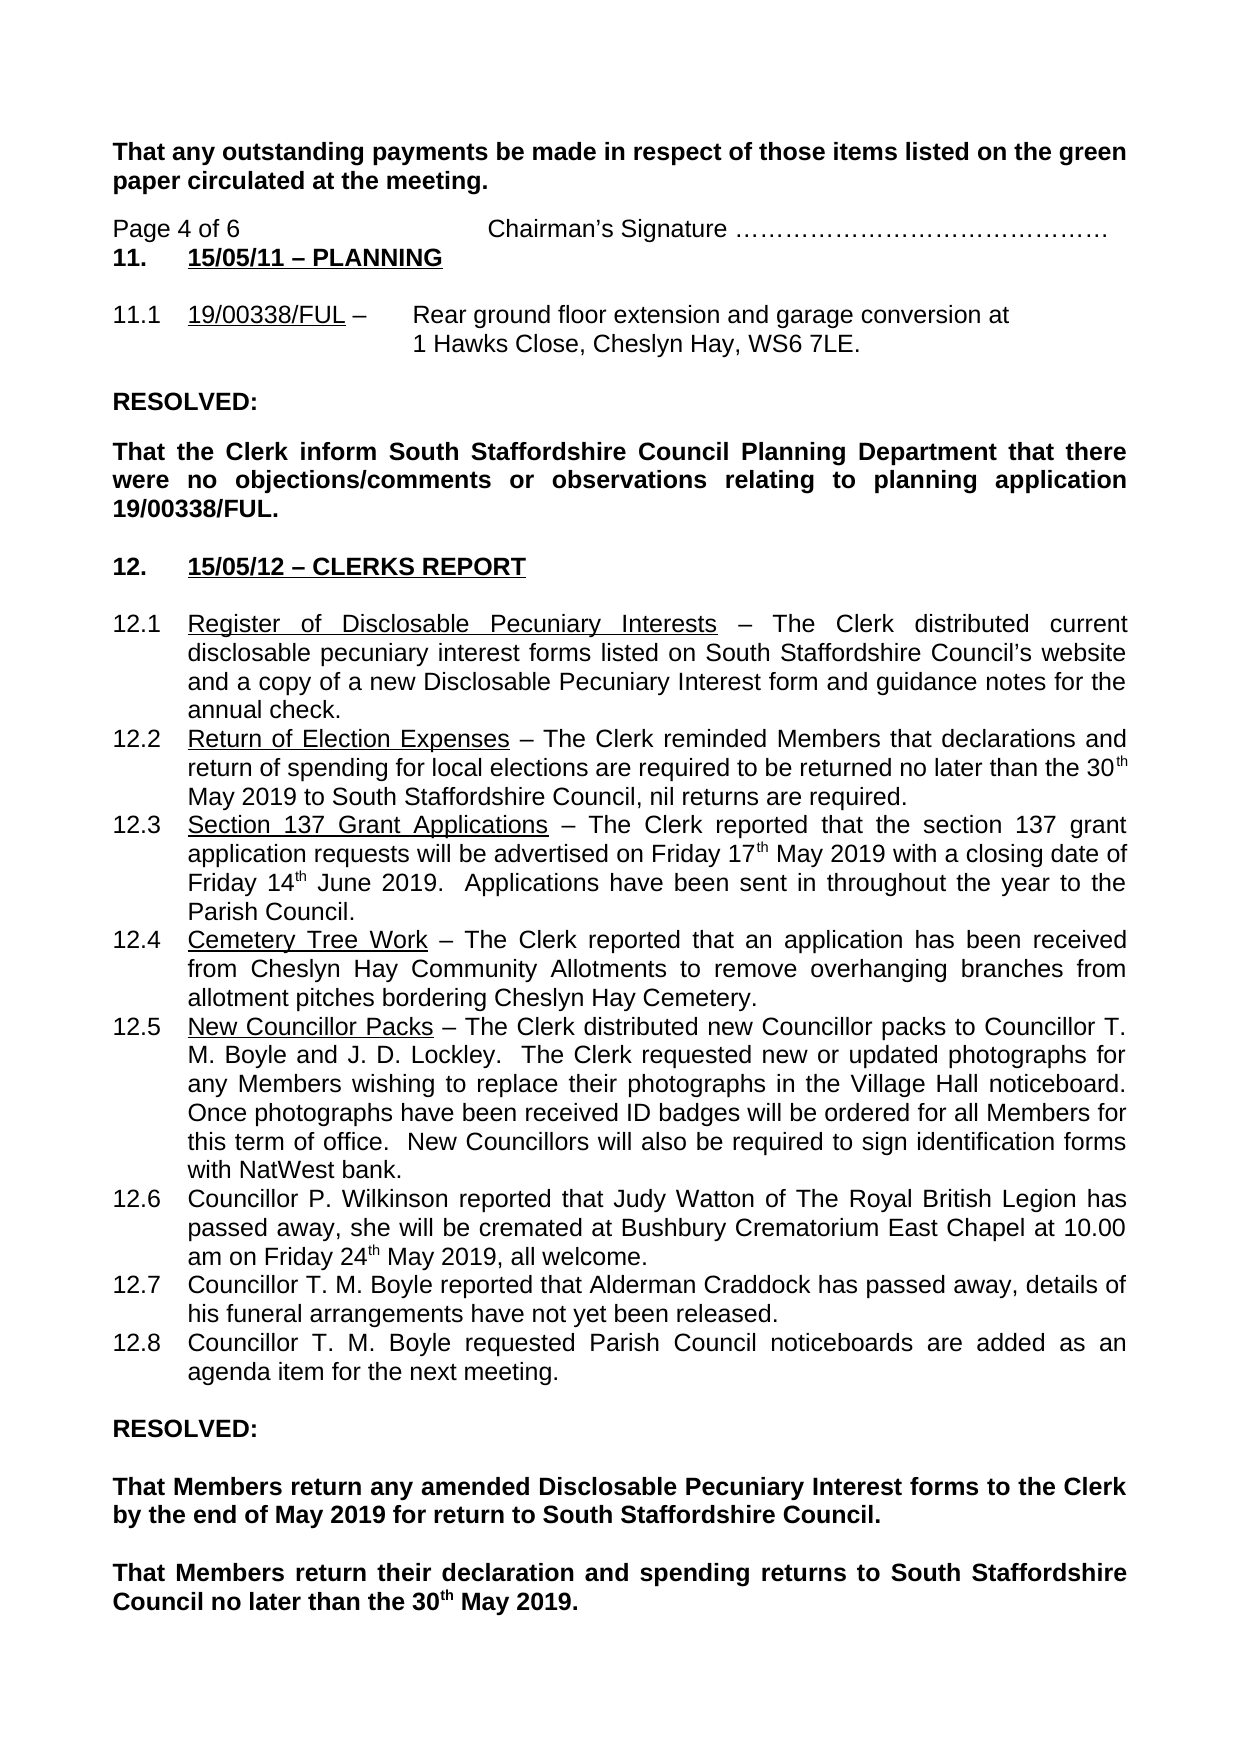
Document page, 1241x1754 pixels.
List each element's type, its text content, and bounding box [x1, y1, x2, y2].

text 12.3 Section 137 Grant Applications – The Clerk reported that the section 137 grant application requests will be advertised on Friday 17th May 2019 with a closing date of Friday 14th June 2019. Applications have been sent in throughout the year to the Parish Council. [112, 811, 1128, 926]
text Page 4 of 6 Chairman’s Signature ……………………………………… [112, 214, 1128, 243]
text 12.6 Councillor P. Wilkinson reported that Judy Watton of The Royal British Legion has passed away, she will be cremated at Bushbury Crematorium East Chapel at 10.00 am on Friday 24th May 2019, all welcome. [112, 1184, 1128, 1271]
text 1 Hawks Close, Cheslyn Hay, WS6 7LE. [112, 329, 1128, 358]
text That Members return any amended Disclosable Pecuniary Interest forms to the Clerk by the end of May 2019 for return to South Staffordshire Council. [112, 1472, 1128, 1529]
text 12.4 Cemetery Tree Work – The Clerk reported that an application has been received from Cheslyn Hay Community Allotments to remove overhanging branches from allotment pitches bordering Cheslyn Hay Cemetery. [112, 926, 1128, 1012]
text That Members return their declaration and spending returns to South Staffordshire Council no later than the 30th May 2019. [112, 1558, 1128, 1616]
text 11. 15/05/11 – PLANNING [112, 243, 1128, 271]
text That any outstanding payments be made in respect of those items listed on the green paper circulated at the meeting. [112, 137, 1128, 195]
text 12.1 Register of Disclosable Pecuniary Interests – The Clerk distributed current disclosable pecuniary interest forms listed on South Staffordshire Council’s website and a copy of a new Disclosable Pecuniary Interest form and guidance notes for the annual check. [112, 609, 1128, 724]
text 12.5 New Councillor Packs – The Clerk distributed new Councillor packs to Councillor T. M. Boyle and J. D. Lockley. The Clerk requested new or updated photographs for any Members wishing to replace their photographs in the Village Hall noticeboard. Once photographs have been received ID badges will be ordered for all Members for this term of office. New Councillors will also be required to sign identification forms with NatWest bank. [112, 1012, 1128, 1184]
text 12.2 Return of Election Expenses – The Clerk reminded Members that declarations and return of spending for local elections are required to be returned no later than the 30th May 2019 to South Staffordshire Council, nil returns are required. [112, 724, 1128, 811]
text 12. 15/05/12 – CLERKS REPORT [112, 552, 1128, 581]
text 12.7 Councillor T. M. Boyle reported that Alderman Craddock has passed away, details of his funeral arrangements have not yet been released. [112, 1271, 1128, 1328]
text 12.8 Councillor T. M. Boyle requested Parish Council noticeboards are added as an agenda item for the next meeting. [112, 1328, 1128, 1386]
text RESOLVED: [112, 386, 1128, 415]
text 11.1 19/00338/FUL – Rear ground floor extension and garage conversion at [112, 300, 1128, 329]
text That the Clerk inform South Staffordshire Council Planning Department that there were no objections/comments or observations relating to planning application 19/00338/FUL. [112, 437, 1128, 523]
text RESOLVED: [112, 1414, 1128, 1443]
